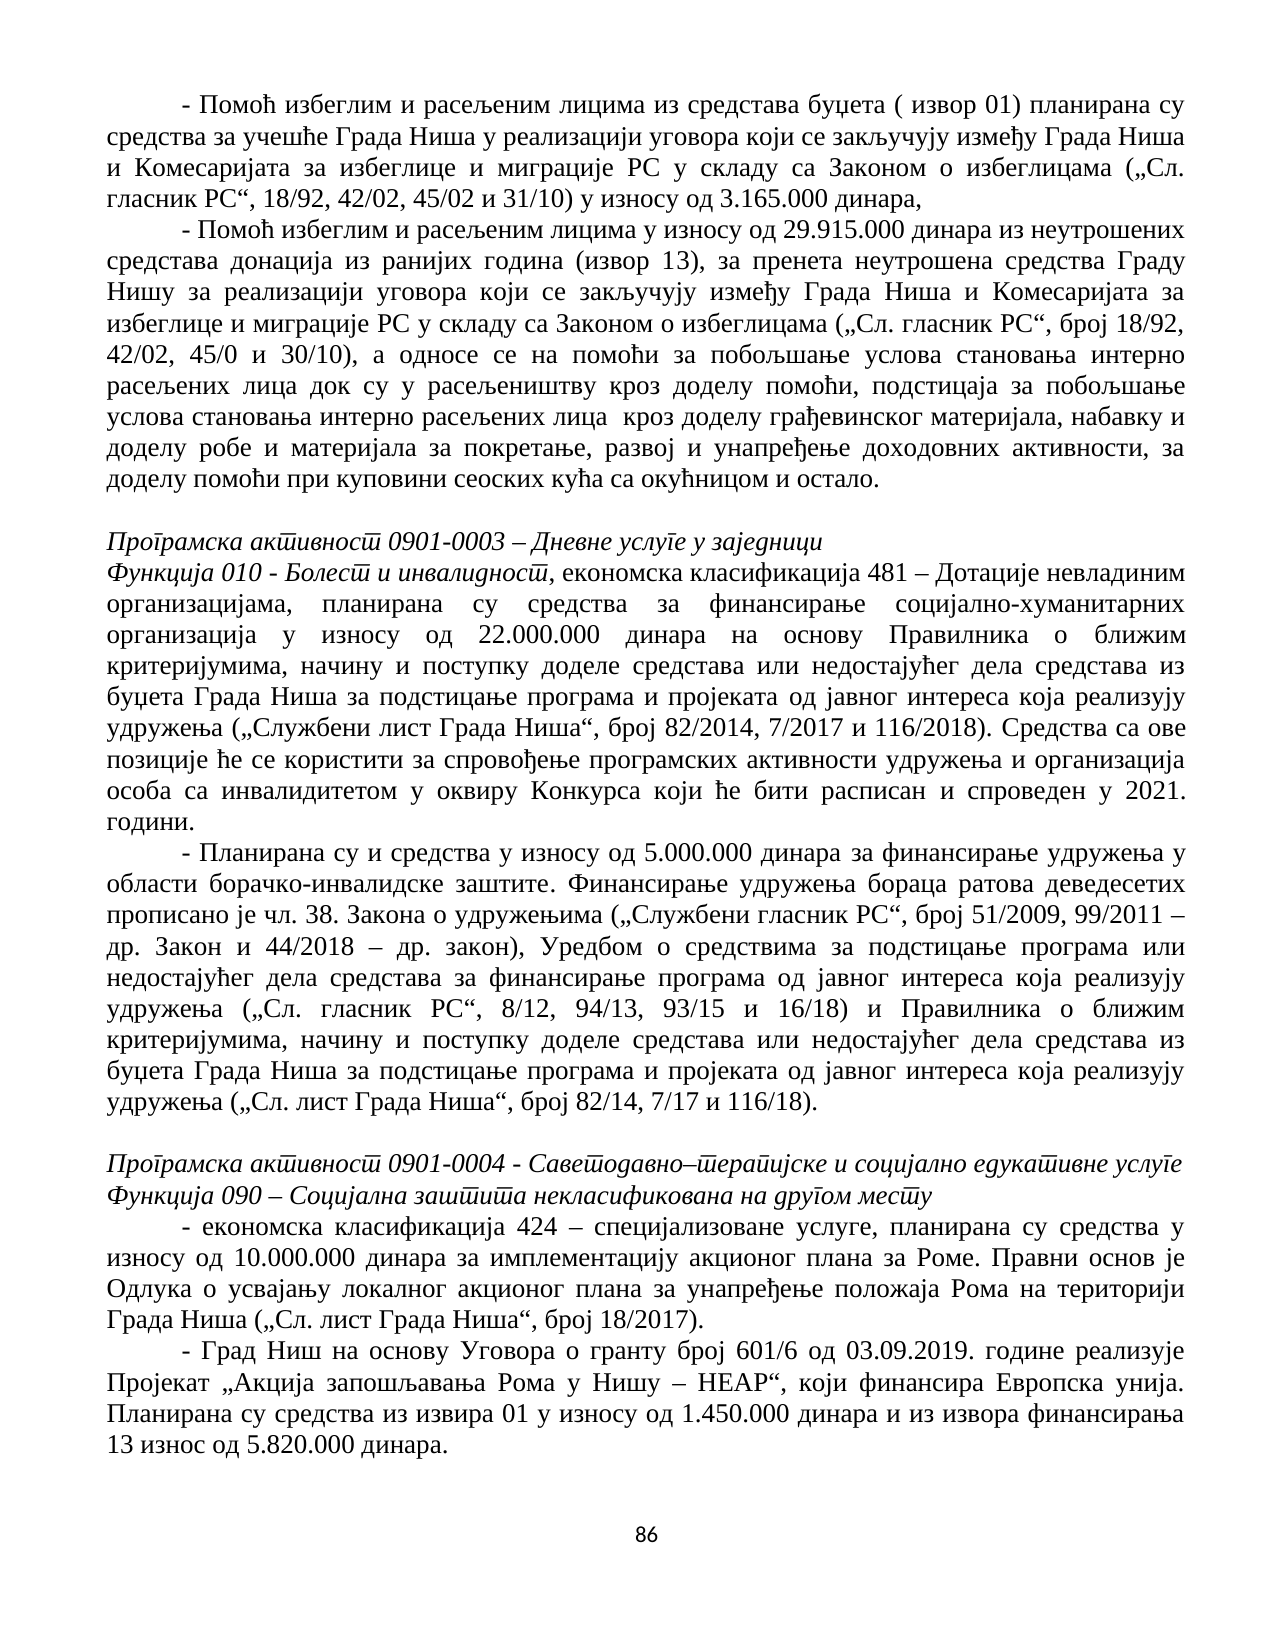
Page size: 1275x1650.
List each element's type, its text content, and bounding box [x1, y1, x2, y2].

text - Помоћ избеглим и расељеним лицима у износу од 29.915.000 динара из неутрошених средстава донација из ранијих година (извор 13), за пренета неутрошена средства Граду Нишу за реализацији уговора који се закључују између Града Ниша и Комесаријата за избеглице и миграције РС у складу са Законом о избеглицама („Сл. гласник РС“, број 18/92, 42/02, 45/0 и 30/10), а односе се на помоћи за побољшање услова становања интерно расељених лица док су у расељеништву кроз доделу помоћи, подстицаја за побољшање услова становања интерно расељених лица кроз доделу грађевинског материјала, набавку и доделу робе и материјала за покретање, развој и унапређење доходовних активности, за доделу помоћи при куповини сеоских кућа са окућницом и остало. [106, 213, 1186, 493]
text Функција 090 – Социјална заштита некласификована на другом месту [106, 1179, 1186, 1210]
text - Град Ниш на основу Уговора о гранту број 601/6 од 03.09.2019. године реализује Пројекат „Акција запошљавања Рома у Нишу – НЕАР“, који финансира Европска унија. Планирана су средства из извира 01 у износу од 1.450.000 динара и из извора финансирања 13 износ од 5.820.000 динара. [106, 1334, 1186, 1459]
text - Помоћ избеглим и расељеним лицима из средстава буџета ( извор 01) планирана су средства за учешће Града Ниша у реализацији уговора који се закључују између Града Ниша и Комесаријата за избеглице и миграције РС у складу са Законом о избеглицама („Сл. гласник РС“, 18/92, 42/02, 45/02 и 31/10) у износу од 3.165.000 динара, [106, 89, 1186, 213]
text - Планирана су и средства у износу од 5.000.000 динара за финансирање удружења у области борачко-инвалидске заштите. Финансирање удружења бораца ратова деведесетих прописано је чл. 38. Закона о удружењима („Службени гласник РС“, број 51/2009, 99/2011 – др. Закон и 44/2018 – др. закон), Уредбом о средствима за подстицање програма или недостајућег дела средстава за финансирање програма од јавног интереса која реализују удружења („Сл. гласник РС“, 8/12, 94/13, 93/15 и 16/18) и Правилника о ближим критеријумима, начину и поступку доделе средстава или недостајућег дела средстава из буџета Града Ниша за подстицање програма и пројеката од јавног интереса која реализују удружења („Сл. лист Града Ниша“, број 82/14, 7/17 и 116/18). [106, 836, 1186, 1116]
text Програмска активност 0901-0003 – Дневне услуге у заједници [106, 525, 1186, 556]
text - економска класификација 424 – специјализоване услуге, планирана су средства у износу од 10.000.000 динара за имплементацију акционог плана за Роме. Правни основ је Одлука о усвајању локалног акционог плана за унапређење положаја Рома на територији Града Ниша („Сл. лист Града Ниша“, број 18/2017). [106, 1210, 1186, 1334]
text Програмска активност 0901-0004 - Саветодавно–терапијске и социјално едукативне услуге [106, 1148, 1186, 1179]
text Функција 010 - Болест и инвалидност, економска класификација 481 – Дотације невладиним организацијама, планирана су средства за финансирање социјално-хуманитарних организација у износу од 22.000.000 динара на основу Правилника о ближим критеријумима, начину и поступку доделе средстава или недостајућег дела средстава из буџета Града Ниша за подстицање програма и пројеката од јавног интереса која реализују удружења („Службени лист Града Ниша“, број 82/2014, 7/2017 и 116/2018). Средства са ове позиције ће се користити за спровођење програмских активности удружења и организација особа са инвалидитетом у оквиру Конкурса који ће бити расписан и спроведен у 2021. години. [106, 556, 1186, 836]
